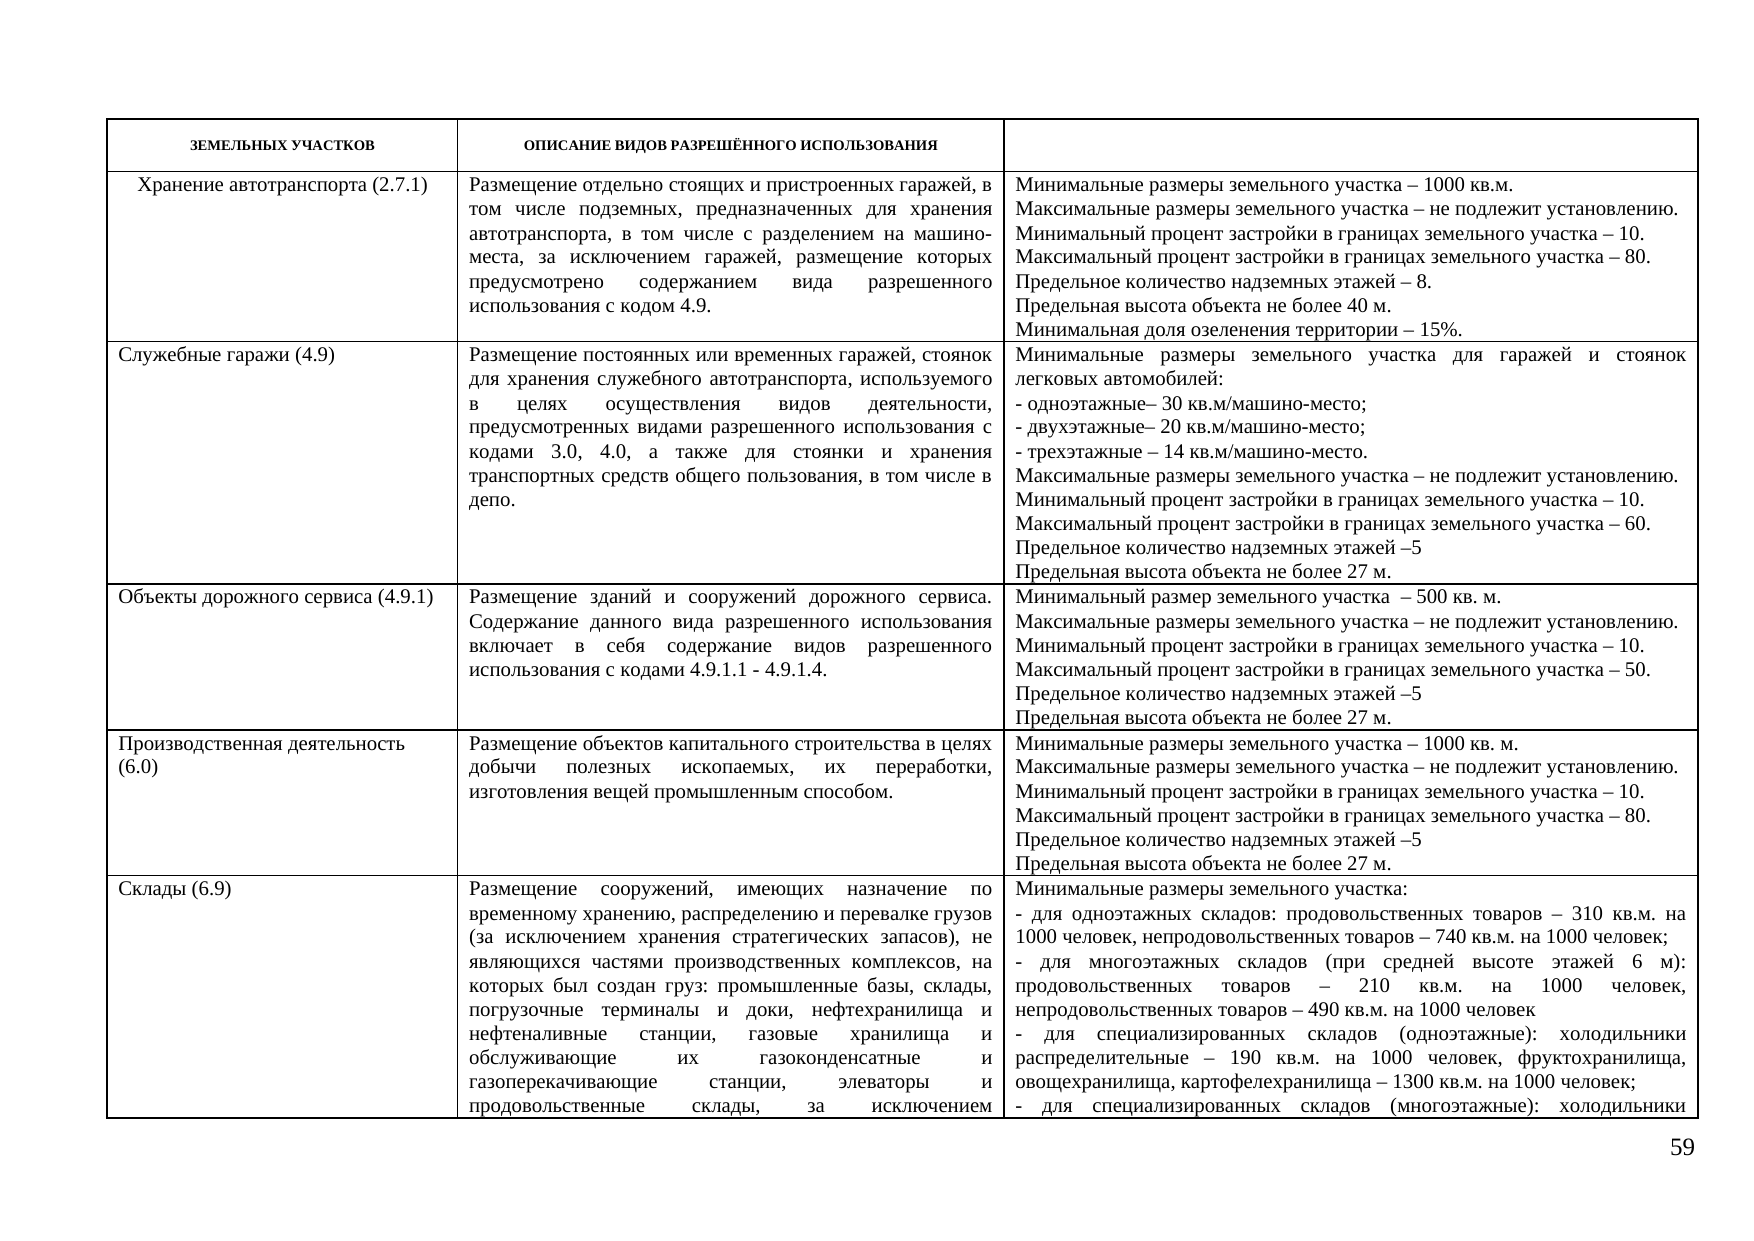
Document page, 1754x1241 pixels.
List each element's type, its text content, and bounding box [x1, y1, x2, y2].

table_cell Склады (6.9) [108, 876, 457, 1117]
table_cell Размещение объектов капитального строительства в целях добычи полезных ископаемых, их переработки, изготовления вещей промышленным способом. [458, 731, 1003, 875]
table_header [1005, 120, 1697, 171]
table_cell Минимальные размеры земельного участка для гаражей и стоянок легковых автомобилей: - одноэтажные– 30 кв.м/машино-место; - двухэтажные– 20 кв.м/машино-место; - трехэтажные – 14 кв.м/машино-место. Максимальные размеры земельного участка – не подлежит установлению. Минимальный процент застройки в границах земельного участка – 10. Максимальный процент застройки в границах земельного участка – 60. Предельное количество надземных этажей –5 Предельная высота объекта не более 27 м. [1005, 342, 1697, 583]
table_cell Размещение отдельно стоящих и пристроенных гаражей, в том числе подземных, предназначенных для хранения автотранспорта, в том числе с разделением на машино-места, за исключением гаражей, размещение которых предусмотрено содержанием вида разрешенного использования с кодом 4.9. [458, 172, 1003, 341]
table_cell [458, 876, 1003, 1117]
table_cell Минимальный размер земельного участка – 500 кв. м. Максимальные размеры земельного участка – не подлежит установлению. Минимальный процент застройки в границах земельного участка – 10. Максимальный процент застройки в границах земельного участка – 50. Предельное количество надземных этажей –5 Предельная высота объекта не более 27 м. [1005, 585, 1697, 729]
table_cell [1005, 876, 1697, 1117]
table_cell Размещение зданий и сооружений дорожного сервиса. Содержание данного вида разрешенного использования включает в себя содержание видов разрешенного использования с кодами 4.9.1.1 - 4.9.1.4. [458, 585, 1003, 729]
table_cell ЗЕМЕЛЬНЫХ УЧАСТКОВ [108, 120, 457, 171]
table_cell Объекты дорожного сервиса (4.9.1) [108, 585, 457, 729]
table_cell Служебные гаражи (4.9) [108, 342, 457, 583]
table_cell Размещение постоянных или временных гаражей, стоянок для хранения служебного автотранспорта, используемого в целях осуществления видов деятельности, предусмотренных видами разрешенного использования с кодами 3.0, 4.0, а также для стоянки и хранения транспортных средств общего пользования, в том числе в депо. [458, 342, 1003, 583]
table_cell ОПИСАНИЕ ВИДОВ РАЗРЕШЁННОГО ИСПОЛЬЗОВАНИЯ [458, 120, 1003, 171]
table_cell Минимальные размеры земельного участка – 1000 кв.м. Максимальные размеры земельного участка – не подлежит установлению. Минимальный процент застройки в границах земельного участка – 10. Максимальный процент застройки в границах земельного участка – 80. Предельное количество надземных этажей – 8. Предельная высота объекта не более 40 м. Минимальная доля озеленения территории – 15%. [1005, 172, 1697, 341]
table_cell Производственная деятельность (6.0) [108, 731, 457, 875]
table_cell Хранение автотранспорта (2.7.1) [108, 172, 457, 341]
